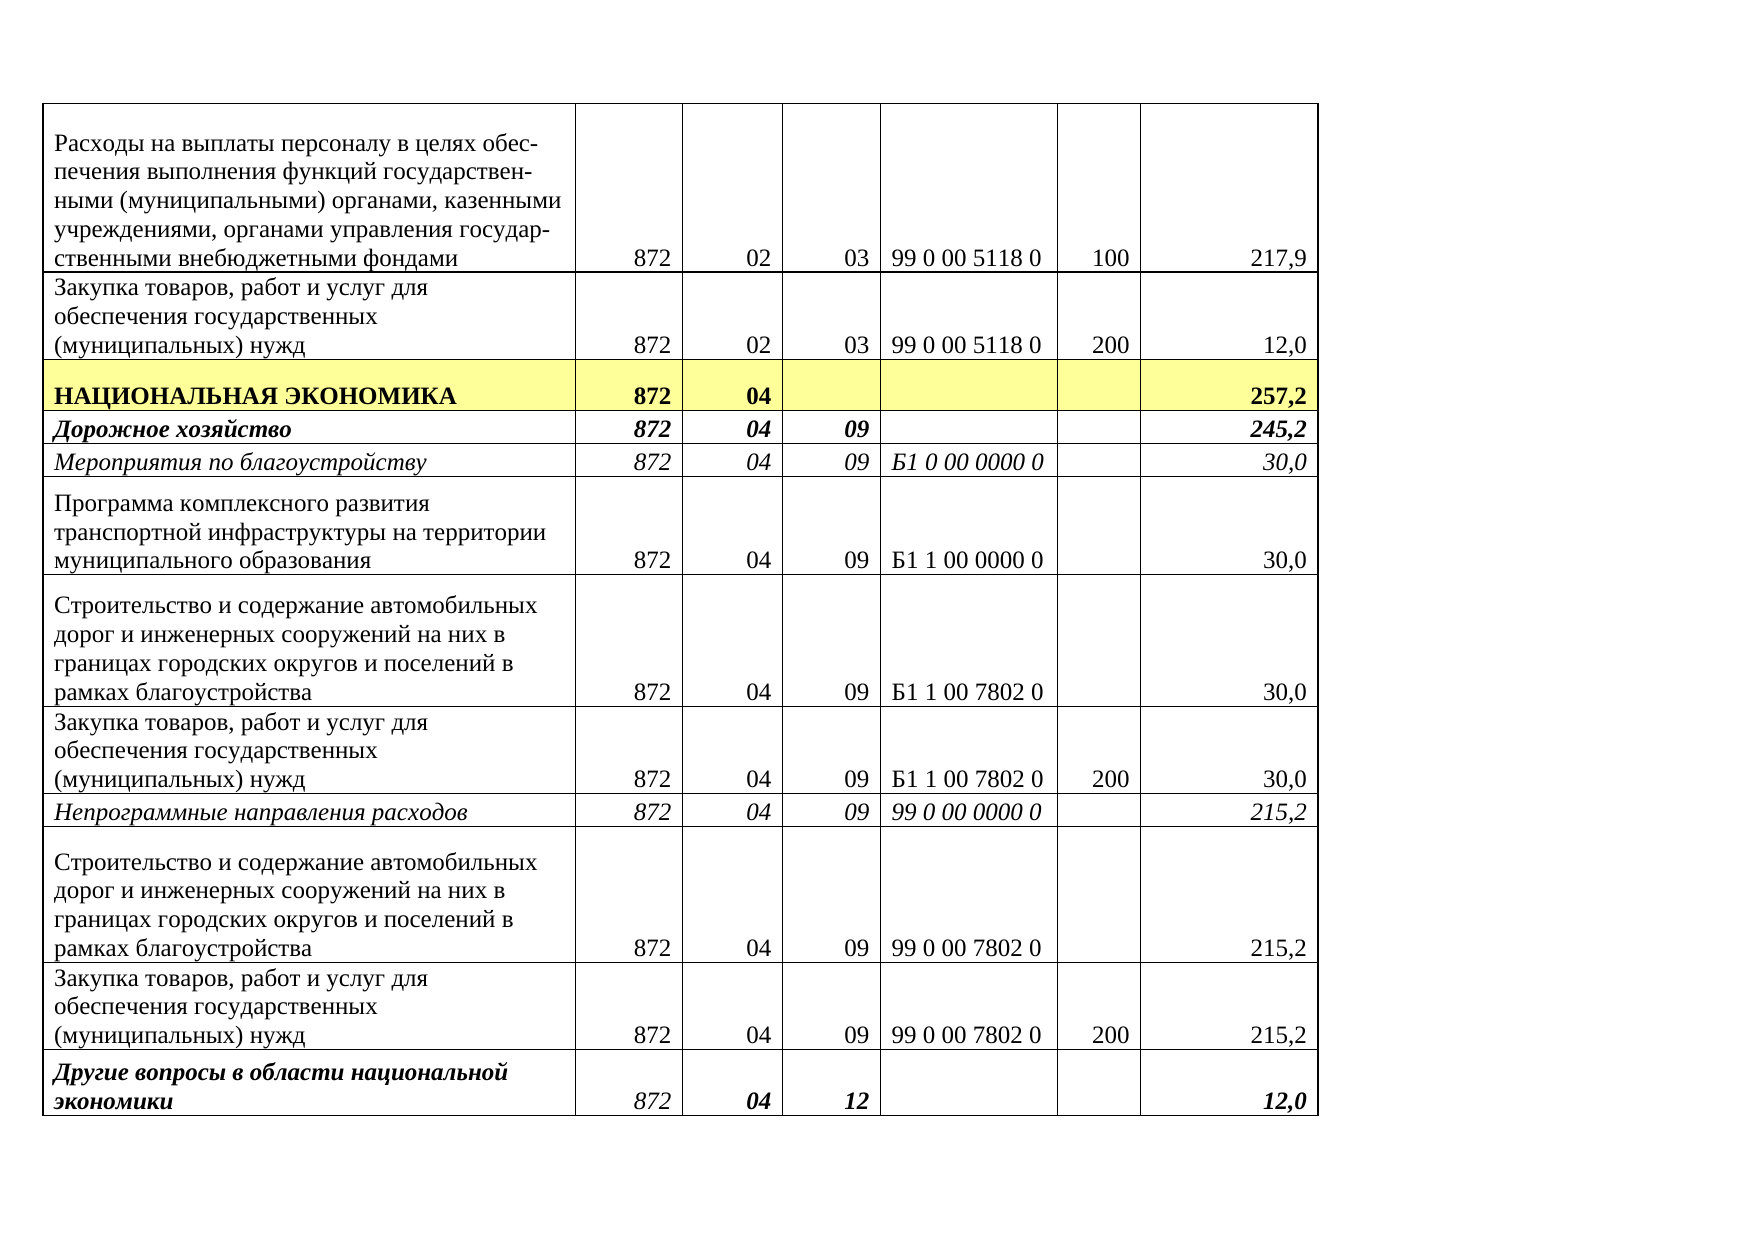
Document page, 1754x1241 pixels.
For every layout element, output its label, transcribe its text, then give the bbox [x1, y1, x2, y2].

table_cell 99 0 00 7802 0 [881, 963, 1057, 1049]
table_cell 872 [576, 707, 682, 793]
table_cell 04 [683, 477, 782, 574]
table_cell 872 [576, 477, 682, 574]
table_cell [1058, 477, 1140, 574]
table_cell 872 [576, 963, 682, 1049]
table_cell 09 [783, 444, 880, 476]
table_cell Б1 1 00 7802 0 [881, 707, 1057, 793]
table_cell Б1 1 00 7802 0 [881, 575, 1057, 706]
table_cell 12 [783, 1050, 880, 1114]
table_cell [1058, 411, 1140, 443]
table_cell 12,0 [1141, 1050, 1317, 1114]
table_cell 02 [683, 273, 782, 359]
table_cell 09 [783, 794, 880, 826]
table_cell 99 0 00 5118 0 [881, 273, 1057, 359]
table_cell 872 [576, 411, 682, 443]
table_cell НАЦИОНАЛЬНАЯ ЭКОНОМИКА [44, 360, 575, 410]
table_cell 200 [1058, 707, 1140, 793]
table_cell 872 [576, 360, 682, 410]
table_cell 04 [683, 444, 782, 476]
table_cell 872 [576, 575, 682, 706]
table_cell Строительство и содержание автомобильных дорог и инженерных сооружений на них в границах городских округов и поселений в рамках благоустройства [44, 827, 575, 962]
table_cell 12,0 [1141, 273, 1317, 359]
table_cell 100 [1058, 104, 1140, 271]
table_cell 04 [683, 575, 782, 706]
table_cell 217,9 [1141, 104, 1317, 271]
table_cell Другие вопросы в области национальной экономики [44, 1050, 575, 1114]
table_cell [1058, 360, 1140, 410]
table_cell 04 [683, 360, 782, 410]
table_cell 09 [783, 411, 880, 443]
table_cell [1058, 794, 1140, 826]
table_cell 245,2 [1141, 411, 1317, 443]
table_cell 257,2 [1141, 360, 1317, 410]
table_cell 872 [576, 104, 682, 271]
table_cell 04 [683, 707, 782, 793]
table_cell 30,0 [1141, 707, 1317, 793]
table_cell 09 [783, 963, 880, 1049]
table_cell 09 [783, 477, 880, 574]
table_cell Закупка товаров, работ и услуг для обеспечения государственных (муниципальных) нужд [44, 963, 575, 1049]
table_cell 03 [783, 104, 880, 271]
table_cell [881, 360, 1057, 410]
table_cell 09 [783, 827, 880, 962]
table_cell 30,0 [1141, 477, 1317, 574]
table_cell 09 [783, 707, 880, 793]
table_cell 04 [683, 1050, 782, 1114]
table_cell Б1 1 00 0000 0 [881, 477, 1057, 574]
table_cell Непрограммные направления расходов [44, 794, 575, 826]
table_cell 09 [783, 575, 880, 706]
table_cell Расходы на выплаты персоналу в целях обес-печения выполнения функций государствен-ными (муниципальными) органами, казенными учреждениями, органами управления государ-ственными внебюджетными фондами [44, 104, 575, 271]
table_cell Закупка товаров, работ и услуг для обеспечения государственных (муниципальных) нужд [44, 273, 575, 359]
table_cell 04 [683, 827, 782, 962]
table_cell 30,0 [1141, 444, 1317, 476]
table_cell 200 [1058, 273, 1140, 359]
table_cell 02 [683, 104, 782, 271]
table_cell [881, 1050, 1057, 1114]
table_cell 99 0 00 5118 0 [881, 104, 1057, 271]
table_cell 04 [683, 963, 782, 1049]
table_cell [1058, 827, 1140, 962]
table_cell [1058, 1050, 1140, 1114]
table_cell [783, 360, 880, 410]
table_cell 200 [1058, 963, 1140, 1049]
table_cell 872 [576, 444, 682, 476]
table_cell 99 0 00 0000 0 [881, 794, 1057, 826]
table_cell 04 [683, 411, 782, 443]
table_cell 872 [576, 1050, 682, 1114]
table_cell [1058, 575, 1140, 706]
table_cell 215,2 [1141, 827, 1317, 962]
table_cell 215,2 [1141, 963, 1317, 1049]
table_cell 03 [783, 273, 880, 359]
table_cell 872 [576, 273, 682, 359]
table_cell 04 [683, 794, 782, 826]
table_cell 872 [576, 794, 682, 826]
table_cell Закупка товаров, работ и услуг для обеспечения государственных (муниципальных) нужд [44, 707, 575, 793]
table_cell Дорожное хозяйство [44, 411, 575, 443]
table_cell [1058, 444, 1140, 476]
table_cell 30,0 [1141, 575, 1317, 706]
table_cell 99 0 00 7802 0 [881, 827, 1057, 962]
table_cell 872 [576, 827, 682, 962]
table_cell Б1 0 00 0000 0 [881, 444, 1057, 476]
table_cell Строительство и содержание автомобильных дорог и инженерных сооружений на них в границах городских округов и поселений в рамках благоустройства [44, 575, 575, 706]
table_cell [881, 411, 1057, 443]
table_cell Программа комплексного развития транспортной инфраструктуры на территории муниципального образования [44, 477, 575, 574]
table_cell Мероприятия по благоустройству [44, 444, 575, 476]
table_cell 215,2 [1141, 794, 1317, 826]
